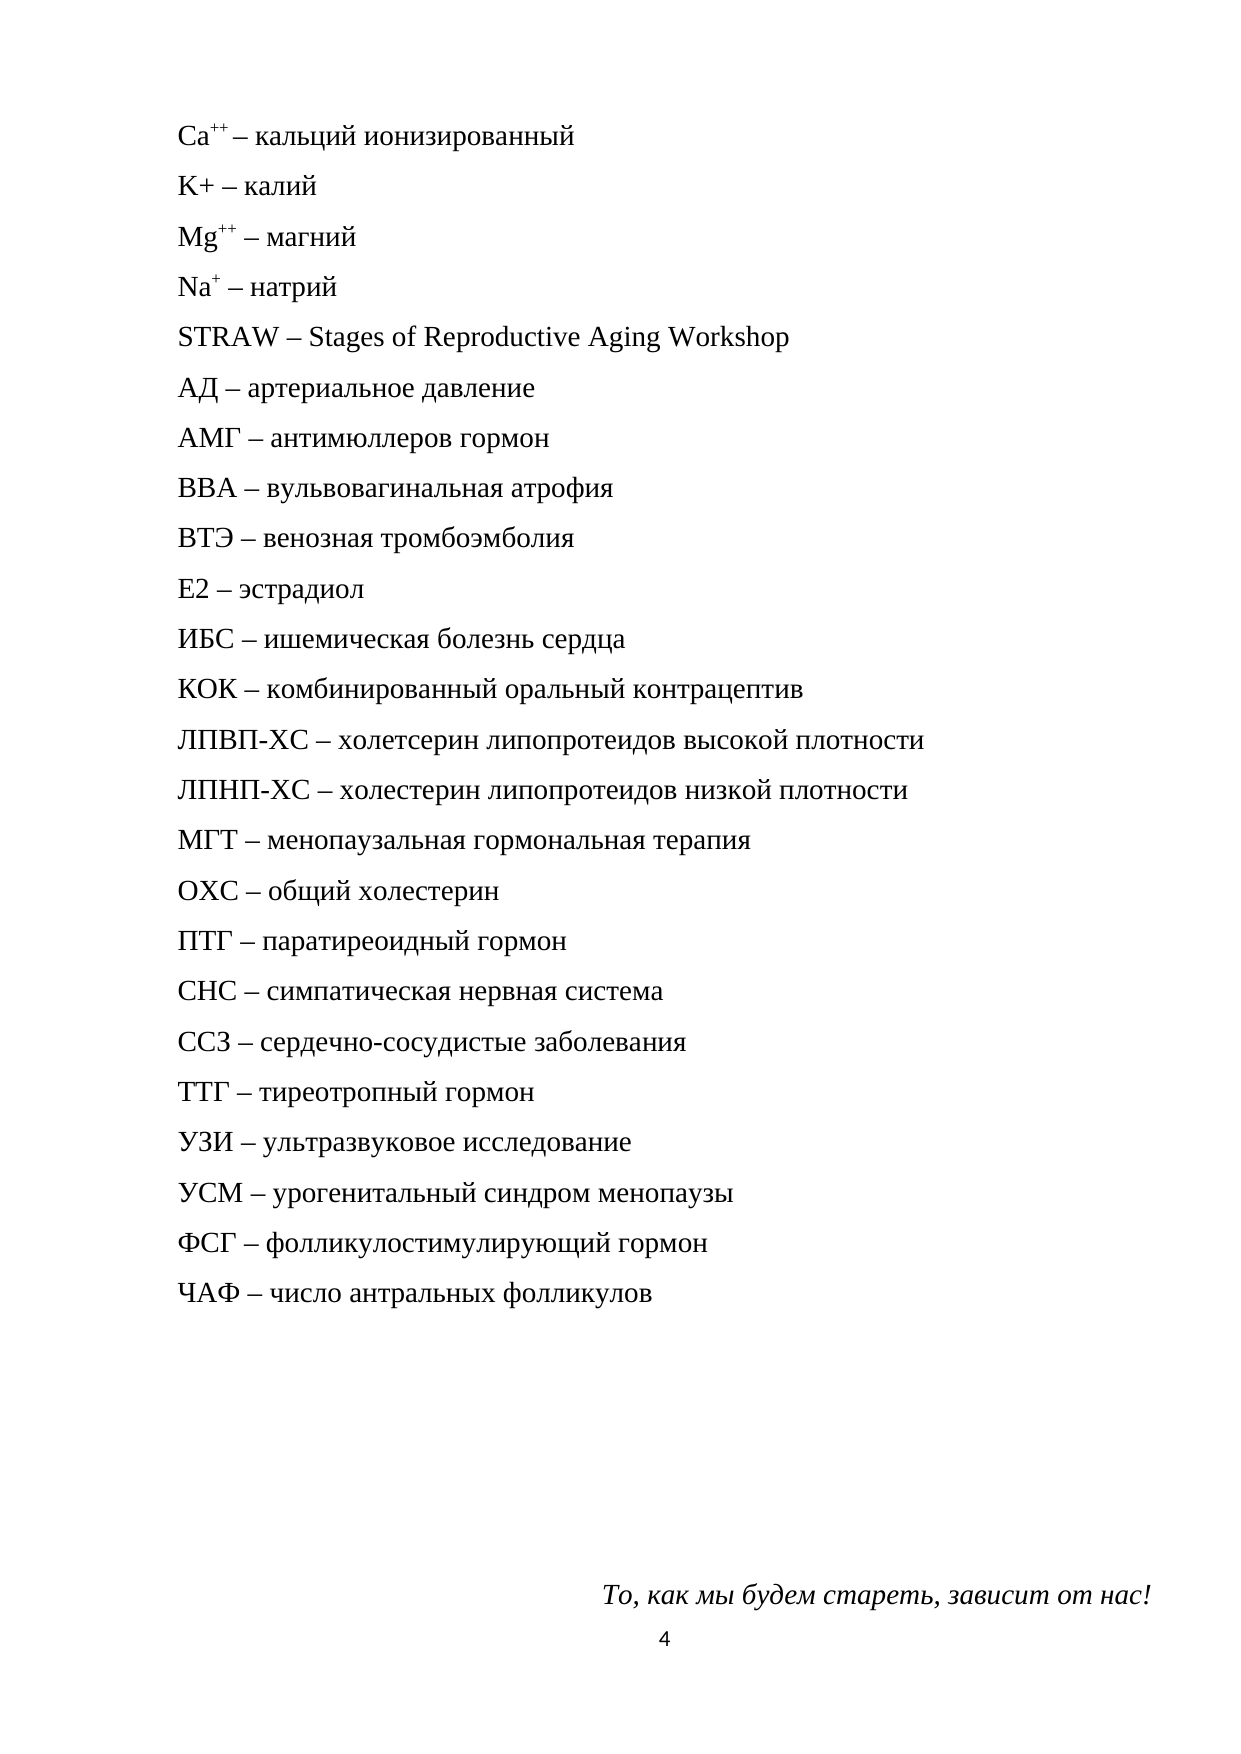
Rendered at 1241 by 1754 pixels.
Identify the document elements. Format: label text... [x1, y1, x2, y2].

text МГТ – менопаузальная гормональная терапия [177, 822, 1152, 856]
text КОК – комбинированный оральный контрацептив [177, 672, 1152, 705]
text ВВА – вульвовагинальная атрофия [177, 470, 1152, 504]
text ЧАФ – число антральных фолликулов [177, 1275, 1152, 1309]
text УСМ – урогенитальный синдром менопаузы [177, 1175, 1152, 1208]
text То, как мы будем стареть, зависит от нас! [177, 1577, 1152, 1611]
text ВТЭ – венозная тромбоэмболия [177, 521, 1152, 554]
text ЛПНП-ХС – холестерин липопротеидов низкой плотности [177, 772, 1152, 806]
text АД – артериальное давление [177, 370, 1152, 403]
text УЗИ – ультразвуковое исследование [177, 1124, 1152, 1158]
text ЛПВП-ХС – холетсерин липопротеидов высокой плотности [177, 722, 1152, 755]
text ССЗ – сердечно-сосудистые заболевания [177, 1024, 1152, 1057]
text STRAW – Stages of Reproductive Aging Workshop [177, 319, 1152, 353]
text ТТГ – тиреотропный гормон [177, 1074, 1152, 1108]
text K+ – калий [177, 168, 1152, 202]
text АМГ – антимюллеров гормон [177, 420, 1152, 453]
text СНС – симпатическая нервная система [177, 973, 1152, 1007]
text ИБС – ишемическая болезнь сердца [177, 621, 1152, 655]
text ОХС – общий холестерин [177, 873, 1152, 906]
text Ca++ – кальций ионизированный [177, 118, 1152, 152]
text ФСГ – фолликулостимулирующий гормон [177, 1225, 1152, 1258]
text ПТГ – паратиреоидный гормон [177, 923, 1152, 957]
text Na+ – натрий [177, 269, 1152, 303]
text Mg++ – магний [177, 219, 1152, 252]
text Е2 – эстрадиол [177, 571, 1152, 604]
